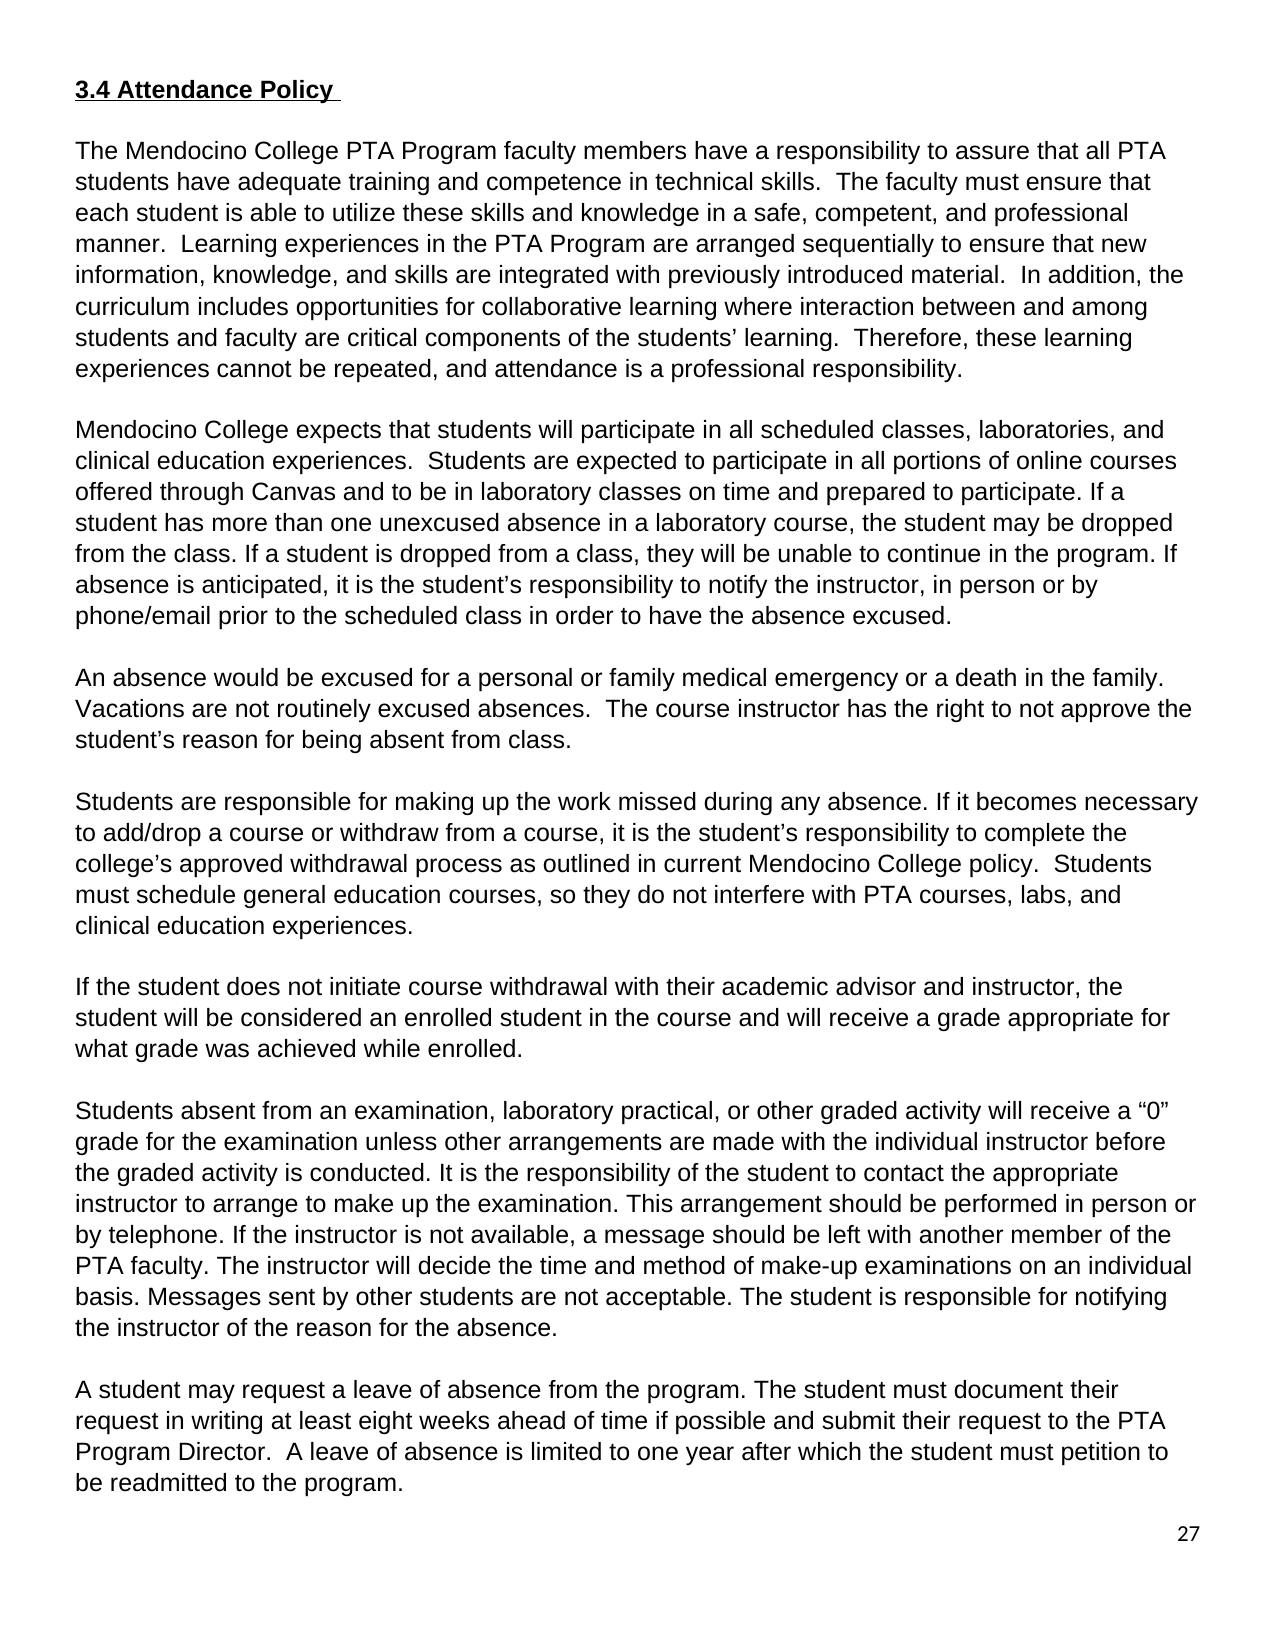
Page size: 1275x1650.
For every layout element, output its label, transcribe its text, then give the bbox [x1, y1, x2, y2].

text Mendocino College expects that students will participate in all scheduled classes, laboratories, and clinical education experiences. Students are expected to participate in all portions of online courses offered through Canvas and to be in laboratory classes on time and prepared to participate. If a student has more than one unexcused absence in a laboratory course, the student may be dropped from the class. If a student is dropped from a class, they will be unable to continue in the program. If absence is anticipated, it is the student’s responsibility to notify the instructor, in person or by phone/email prior to the scheduled class in order to have the absence excused. [75, 415, 1200, 630]
text If the student does not initiate course withdrawal with their academic advisor and instructor, the student will be considered an enrolled student in the course and will receive a grade appropriate for what grade was achieved while enrolled. [75, 972, 1200, 1063]
text An absence would be excused for a personal or family medical emergency or a death in the family. Vacations are not routinely excused absences. The course instructor has the right to not approve the student’s reason for being absent from class. [75, 663, 1200, 754]
text 3.4 Attendance Policy [75, 75, 1200, 104]
text A student may request a leave of absence from the program. The student must document their request in writing at least eight weeks ahead of time if possible and submit their request to the PTA Program Director. A leave of absence is limited to one year after which the student must petition to be readmitted to the program. [75, 1374, 1200, 1496]
text The Mendocino College PTA Program faculty members have a responsibility to assure that all PTA students have adequate training and competence in technical skills. The faculty must ensure that each student is able to utilize these skills and knowledge in a safe, competent, and professional manner. Learning experiences in the PTA Program are arranged sequentially to ensure that new information, knowledge, and skills are integrated with previously introduced material. In addition, the curriculum includes opportunities for collaborative learning where interaction between and among students and faculty are critical components of the students’ learning. Therefore, these learning experiences cannot be repeated, and attendance is a professional responsibility. [75, 136, 1200, 382]
text Students absent from an examination, laboratory practical, or other graded activity will receive a “0” grade for the examination unless other arrangements are made with the individual instructor before the graded activity is conducted. It is the responsibility of the student to contact the appropriate instructor to arrange to make up the examination. This arrangement should be performed in person or by telephone. If the instructor is not available, a message should be left with another member of the PTA faculty. The instructor will decide the time and method of make-up examinations on an individual basis. Messages sent by other students are not acceptable. The student is responsible for notifying the instructor of the reason for the absence. [75, 1096, 1200, 1342]
text Students are responsible for making up the work missed during any absence. If it becomes necessary to add/drop a course or withdraw from a course, it is the student’s responsibility to complete the college’s approved withdrawal process as outlined in current Mendocino College policy. Students must schedule general education courses, so they do not interfere with PTA courses, labs, and clinical education experiences. [75, 786, 1200, 939]
